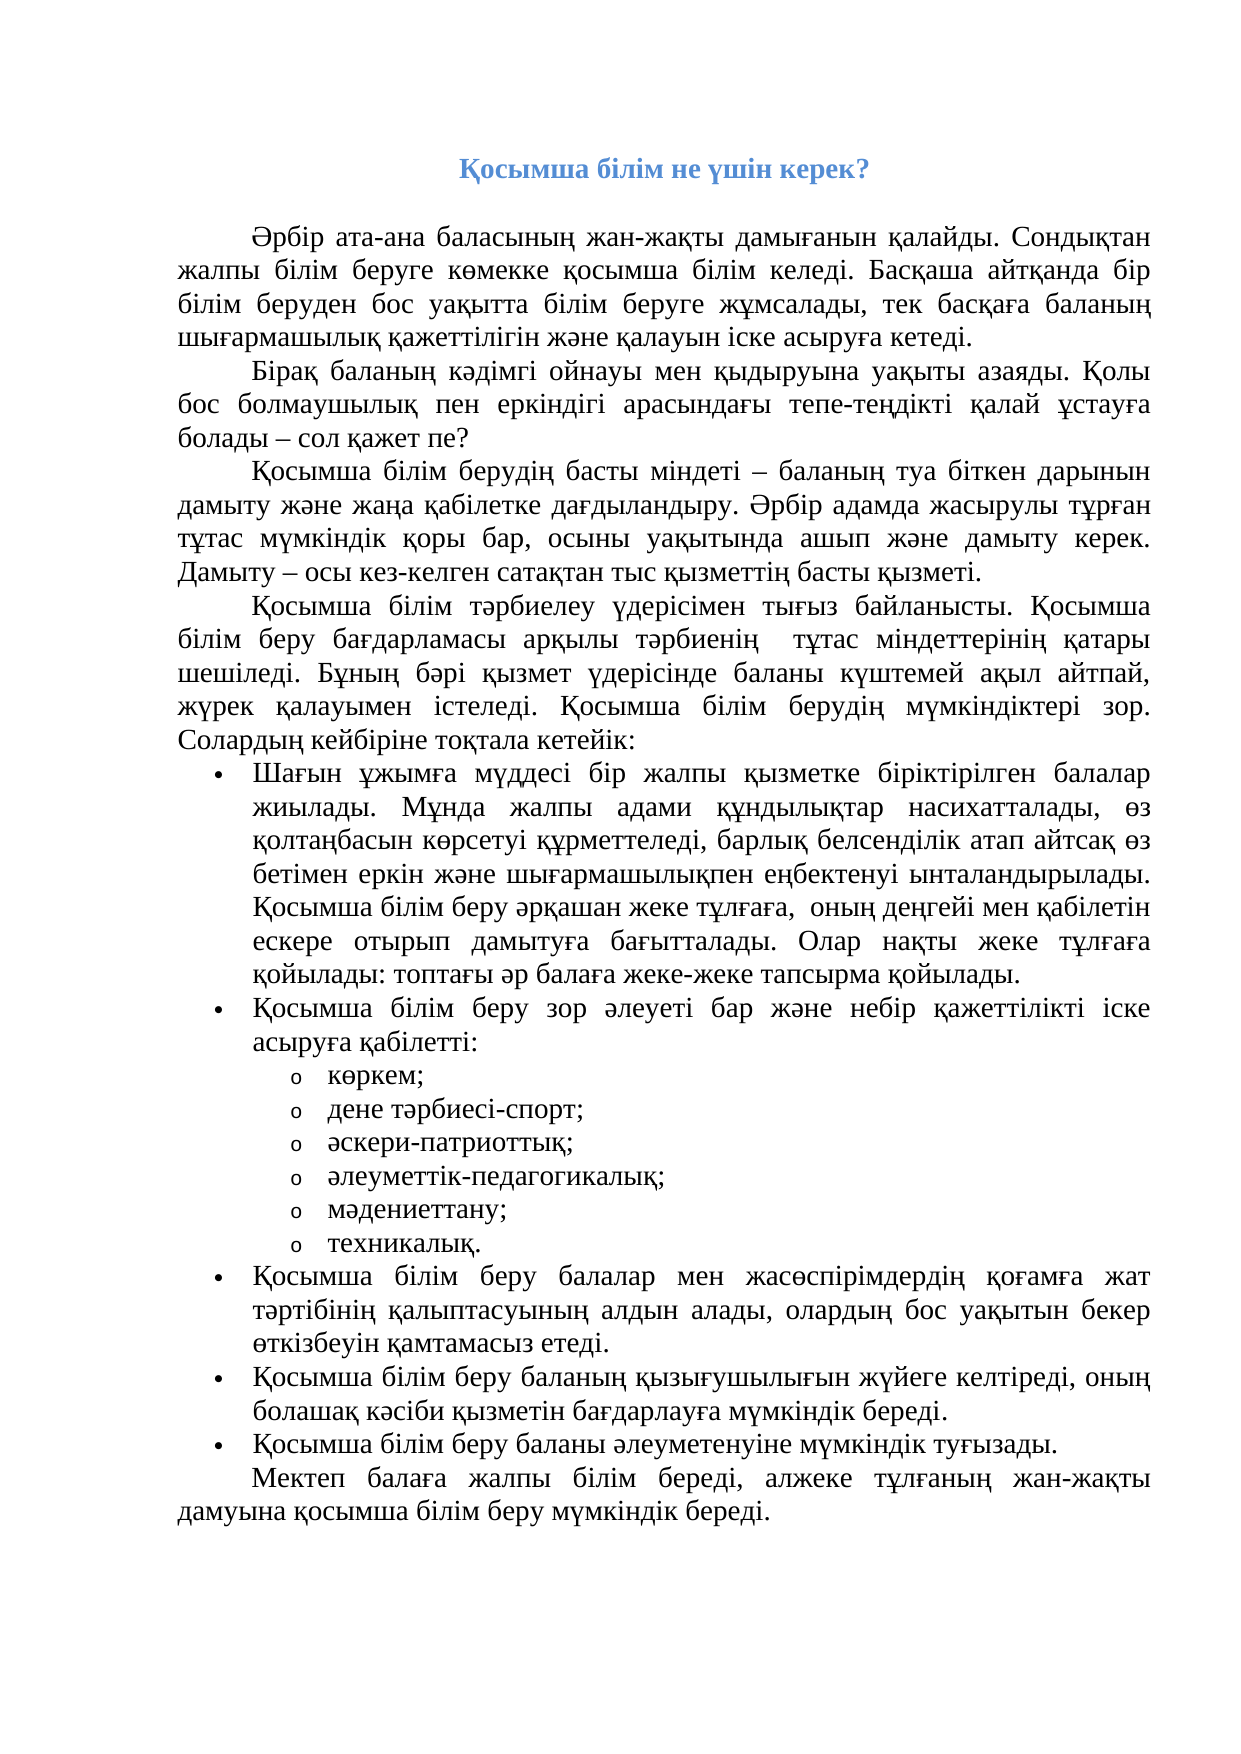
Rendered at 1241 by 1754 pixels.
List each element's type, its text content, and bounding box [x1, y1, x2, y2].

list әлеуметтік-педагогикалық; [290, 1158, 1152, 1191]
text Әрбір ата-ана баласының жан-жақты дамығанын қалайды. Сондықтан жалпы білім беруге көмекке қосымша білім келеді. Басқаша айтқанда бір білім беруден бос уақытта білім беруге жұмсалады, тек басқаға баланың шығармашылық қажеттілігін және қалауын іске асыруға кетеді. [177, 219, 1152, 353]
list дене тәрбиесі-спорт; [290, 1091, 1152, 1124]
list мәдениеттану; [290, 1191, 1152, 1225]
list Қосымша білім беру баланы әлеуметенуіне мүмкіндік туғызады. [215, 1426, 1152, 1460]
text Қосымша білім тәрбиелеу үдерісімен тығыз байланысты. Қосымша білім беру бағдарламасы арқылы тәрбиенің тұтас міндеттерінің қатары шешіледі. Бұның бәрі қызмет үдерісінде баланы күштемей ақыл айтпай, жүрек қалауымен істеледі. Қосымша білім берудің мүмкіндіктері зор. Солардың кейбіріне тоқтала кетейік: [177, 588, 1152, 755]
list Қосымша білім беру балалар мен жасөспірімдердің қоғамға жат тәртібінің қалыптасуының алдын алады, олардың бос уақытын бекер өткізбеуін қамтамасыз етеді. [215, 1258, 1152, 1359]
text Қосымша білім не үшін керек? [177, 152, 1152, 185]
list көркем; [290, 1057, 1152, 1091]
list техникалық. [290, 1225, 1152, 1258]
list Қосымша білім беру баланың қызығушылығын жүйеге келтіреді, оның болашақ кәсіби қызметін бағдарлауға мүмкіндік береді. [215, 1359, 1152, 1426]
list Қосымша білім беру зор әлеуеті бар және небір қажеттілікті іске асыруға қабілетті: [215, 990, 1152, 1057]
text Мектеп балаға жалпы білім береді, алжеке тұлғаның жан-жақты дамуына қосымша білім беру мүмкіндік береді. [177, 1460, 1152, 1527]
text Бірақ баланың кәдімгі ойнауы мен қыдыруына уақыты азаяды. Қолы бос болмаушылық пен еркіндігі арасындағы тепе-теңдікті қалай ұстауға болады – сол қажет пе? [177, 353, 1152, 453]
text Қосымша білім берудің басты міндеті – баланың туа біткен дарынын дамыту және жаңа қабілетке дағдыландыру. Әрбір адамда жасырулы тұрған тұтас мүмкіндік қоры бар, осыны уақытында ашып және дамыту керек. Дамыту – осы кез-келген сатақтан тыс қызметтің басты қызметі. [177, 453, 1152, 588]
list әскери-патриоттық; [290, 1124, 1152, 1158]
list Шағын ұжымға мүддесі бір жалпы қызметке біріктірілген балалар жиылады. Мұнда жалпы адами құндылықтар насихатталады, өз қолтаңбасын көрсетуі құрметтеледі, барлық белсенділік атап айтсақ өз бетімен еркін және шығармашылықпен еңбектенуі ынталандырылады. Қосымша білім беру әрқашан жеке тұлғаға, оның деңгейі мен қабілетін ескере отырып дамытуға бағытталады. Олар нақты жеке тұлғаға қойылады: топтағы әр балаға жеке-жеке тапсырма қойылады. [215, 755, 1152, 990]
